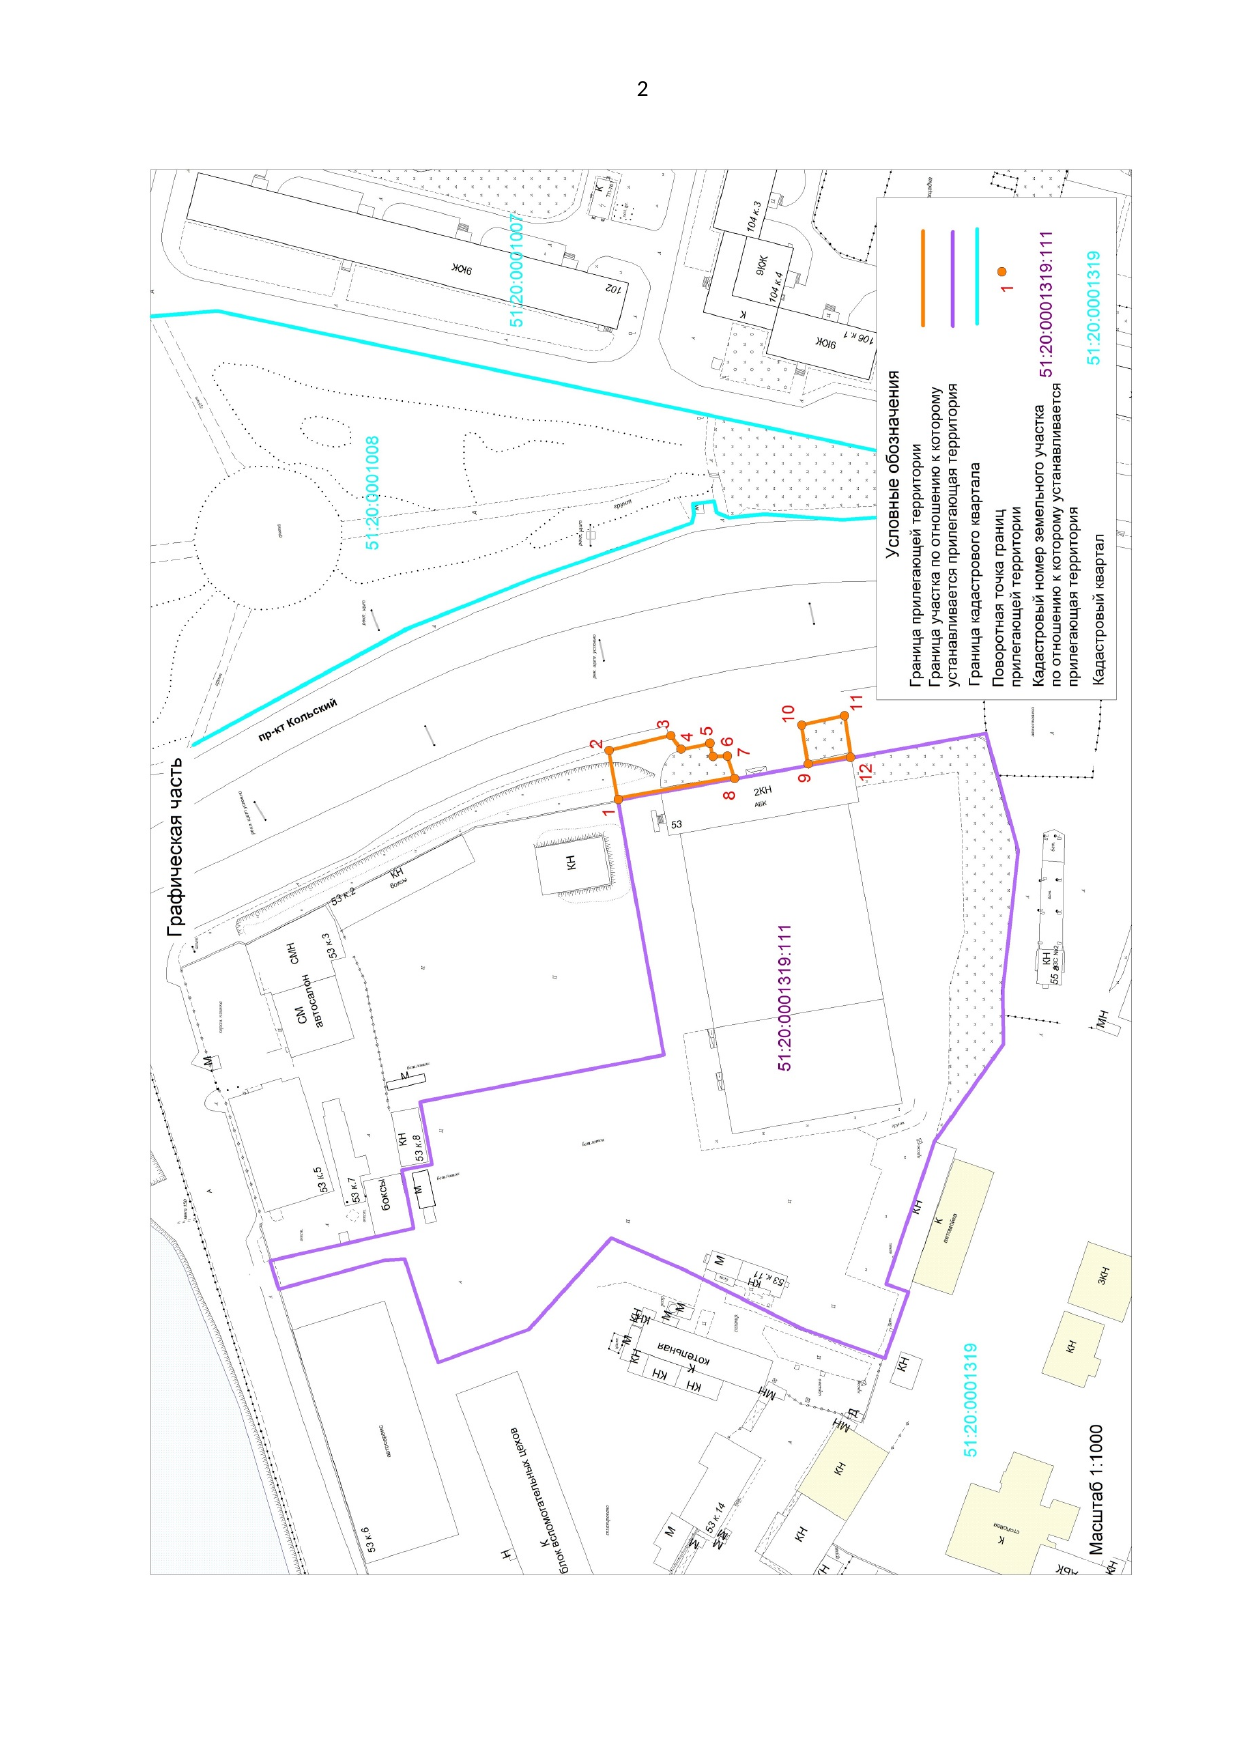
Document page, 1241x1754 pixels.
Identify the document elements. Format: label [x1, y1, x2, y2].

picture [118, 130, 1167, 1613]
